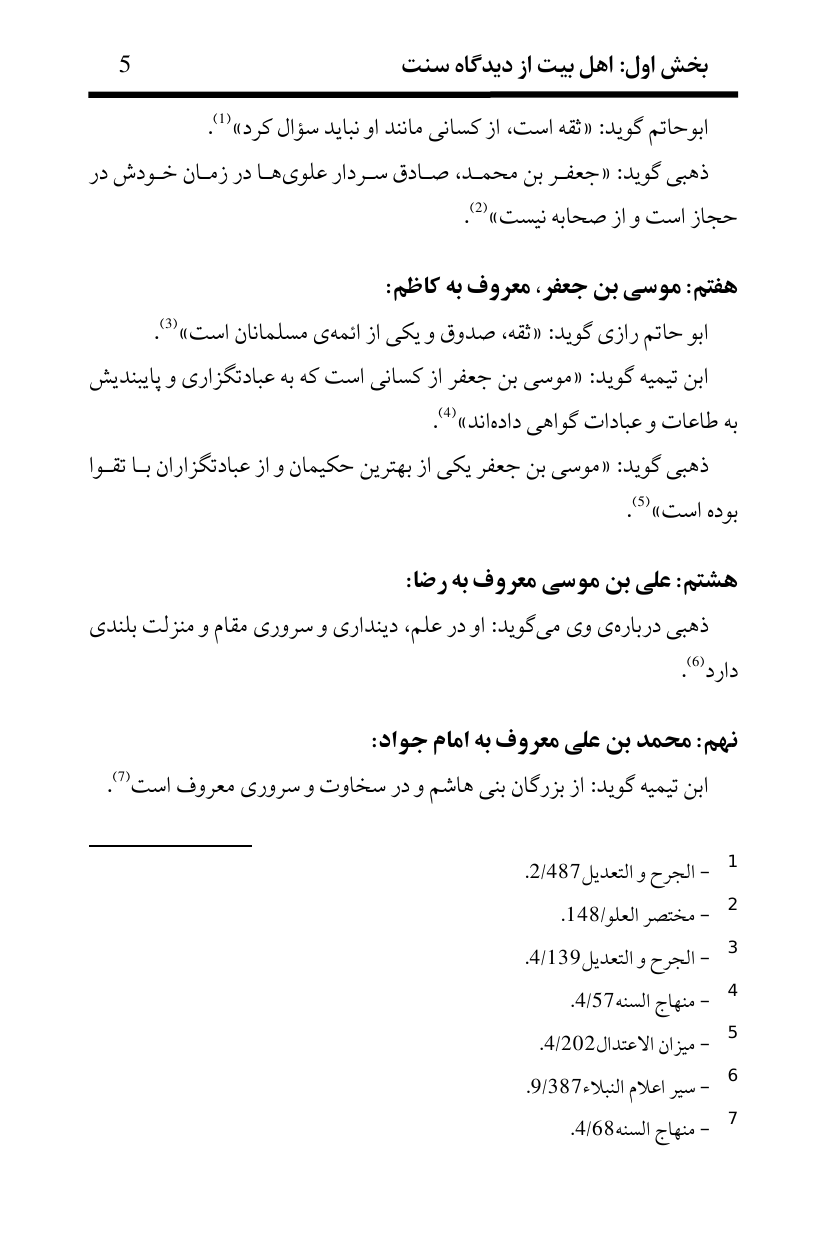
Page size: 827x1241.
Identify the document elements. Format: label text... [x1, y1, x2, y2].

text ابن تیمیه گوید: از بزرگان بنی هاشم و در سخاوت و سروری معروف است(). [89, 767, 738, 811]
text هفتم: موسی بن جعفر، معروف به کاظم: [89, 267, 738, 307]
text نهم: محمد بن علی معروف به امام جواد: [89, 721, 738, 760]
text ابن تیمیه گوید: «موسی بن جعفر از کسانی است که به عبادتگزاری و پایبند‌یش به طاعات و عبادات گواهی داده‌اند»(). [89, 358, 738, 447]
text ابو حاتم رازی گوید: «ثقه، صدوق و یکی از ائمه‌ی مسلمانان است»(). [89, 313, 738, 358]
text ابوحاتم گوید: «ثقه است، از کسانی مانند او نباید سؤال کرد»(). [89, 109, 738, 153]
text ذهبی گوید: «جعفر بن محمد، صادق سردار علوی‌ها در زمان خودش در حجاز است و از صحابه نیست»(). [89, 153, 738, 242]
text ذهبی گوید: «موسی بن جعفر یکی از بهترین حکیمان و از عبادتگزاران با تقوا بوده است»(). [89, 447, 738, 536]
text ذهبی درباره‌ی وی می‌گوید: او در علم، دینداری و سروری مقام و منزلت بلندی دارد(). [89, 607, 738, 696]
text هشتم: علی بن موسی معروف به رضا: [89, 561, 738, 600]
